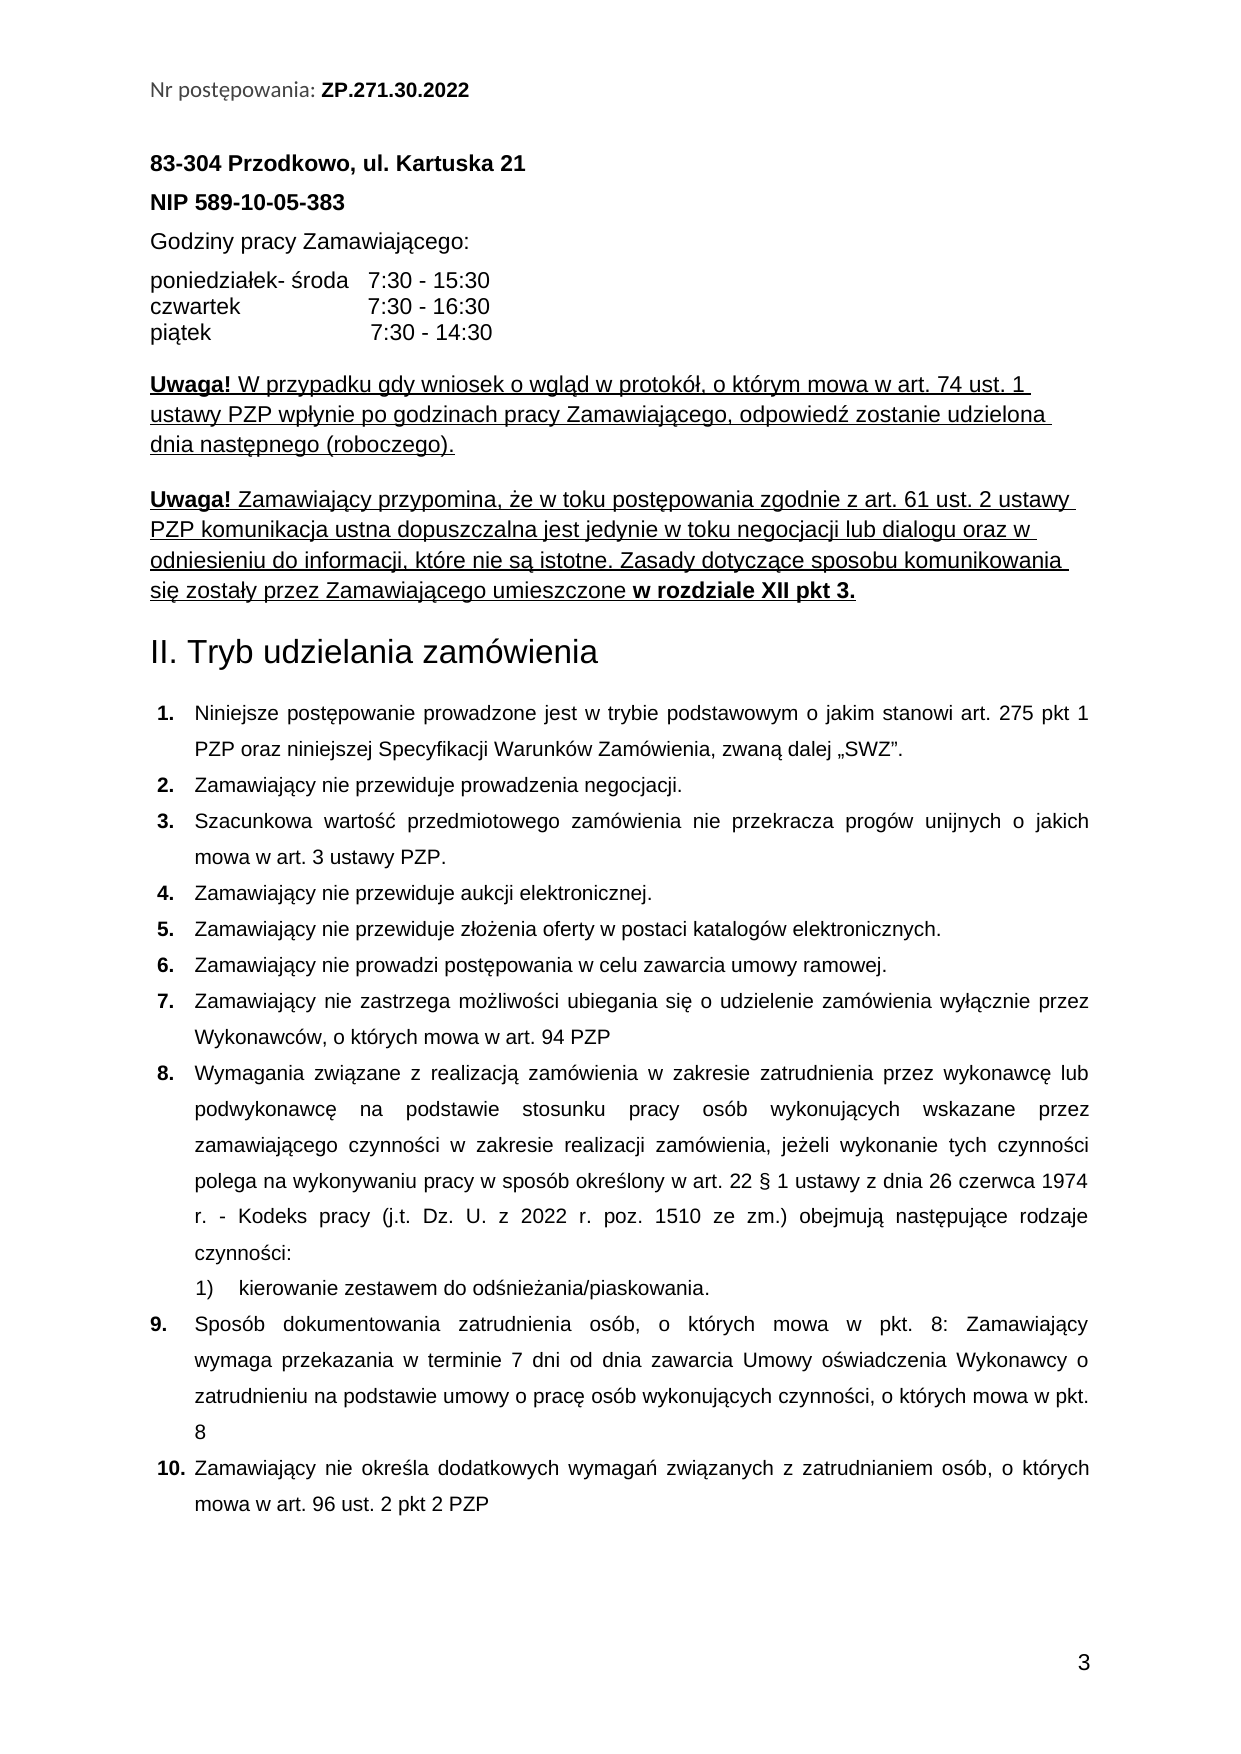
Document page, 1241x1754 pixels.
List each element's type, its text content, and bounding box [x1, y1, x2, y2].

text Godziny pracy Zamawiającego: [150, 228, 1090, 254]
list Wymagania związane z realizacją zamówienia w zakresie zatrudnienia przez wykonawcę lub podwykonawcę na podstawie stosunku pracy osób wykonujących wskazane przez zamawiającego czynności w zakresie realizacji zamówienia, jeżeli wykonanie tych czynności polega na wykonywaniu pracy w sposób określony w art. 22 § 1 ustawy z dnia 26 czerwca 1974 r. - Kodeks pracy (j.t. Dz. U. z 2022 r. poz. 1510 ze zm.) obejmują następujące rodzaje czynności: [157, 1061, 1090, 1264]
list Zamawiający nie przewiduje aukcji elektronicznej. [157, 881, 1090, 905]
list Niniejsze postępowanie prowadzone jest w trybie podstawowym o jakim stanowi art. 275 pkt 1 PZP oraz niniejszej Specyfikacji Warunków Zamówienia, zwaną dalej „SWZ”. [157, 701, 1090, 761]
list Szacunkowa wartość przedmiotowego zamówienia nie przekracza progów unijnych o jakich mowa w art. 3 ustawy PZP. [157, 809, 1090, 869]
list Zamawiający nie zastrzega możliwości ubiegania się o udzielenie zamówienia wyłącznie przez Wykonawców, o których mowa w art. 94 PZP [157, 989, 1090, 1049]
text poniedziałek- środa 7:30 - 15:30 czwartek 7:30 - 16:30 piątek 7:30 - 14:30 [150, 267, 1090, 346]
text 83-304 Przodkowo, ul. Kartuska 21 [150, 150, 1090, 176]
list Zamawiający nie przewiduje prowadzenia negocjacji. [157, 773, 1090, 797]
list Zamawiający nie przewiduje złożenia oferty w postaci katalogów elektronicznych. [157, 917, 1090, 941]
list Zamawiający nie określa dodatkowych wymagań związanych z zatrudnianiem osób, o których mowa w art. 96 ust. 2 pkt 2 PZP [157, 1456, 1090, 1516]
text Uwaga! W przypadku gdy wniosek o wgląd w protokół, o którym mowa w art. 74 ust. 1 ustawy PZP wpłynie po godzinach pracy Zamawiającego, odpowiedź zostanie udzielona dnia następnego (roboczego). [150, 371, 1090, 457]
text Uwaga! Zamawiający przypomina, że w toku postępowania zgodnie z art. 61 ust. 2 ustawy PZP komunikacja ustna dopuszczalna jest jedynie w toku negocjacji lub dialogu oraz w odniesieniu do informacji, które nie są istotne. Zasady dotyczące sposobu komunikowania się zostały przez Zamawiającego umieszczone w rozdziale XII pkt 3. [150, 486, 1090, 603]
list Zamawiający nie prowadzi postępowania w celu zawarcia umowy ramowej. [157, 953, 1090, 977]
text NIP 589-10-05-383 [150, 189, 1090, 215]
list kierowanie zestawem do odśnieżania/piaskowania. [195, 1276, 1090, 1300]
list Sposób dokumentowania zatrudnienia osób, o których mowa w pkt. 8: Zamawiający wymaga przekazania w terminie 7 dni od dnia zawarcia Umowy oświadczenia Wykonawcy o zatrudnieniu na podstawie umowy o pracę osób wykonujących czynności, o których mowa w pkt. 8 [150, 1312, 1090, 1444]
subtitle II. Tryb udzielania zamówienia [150, 632, 1090, 671]
